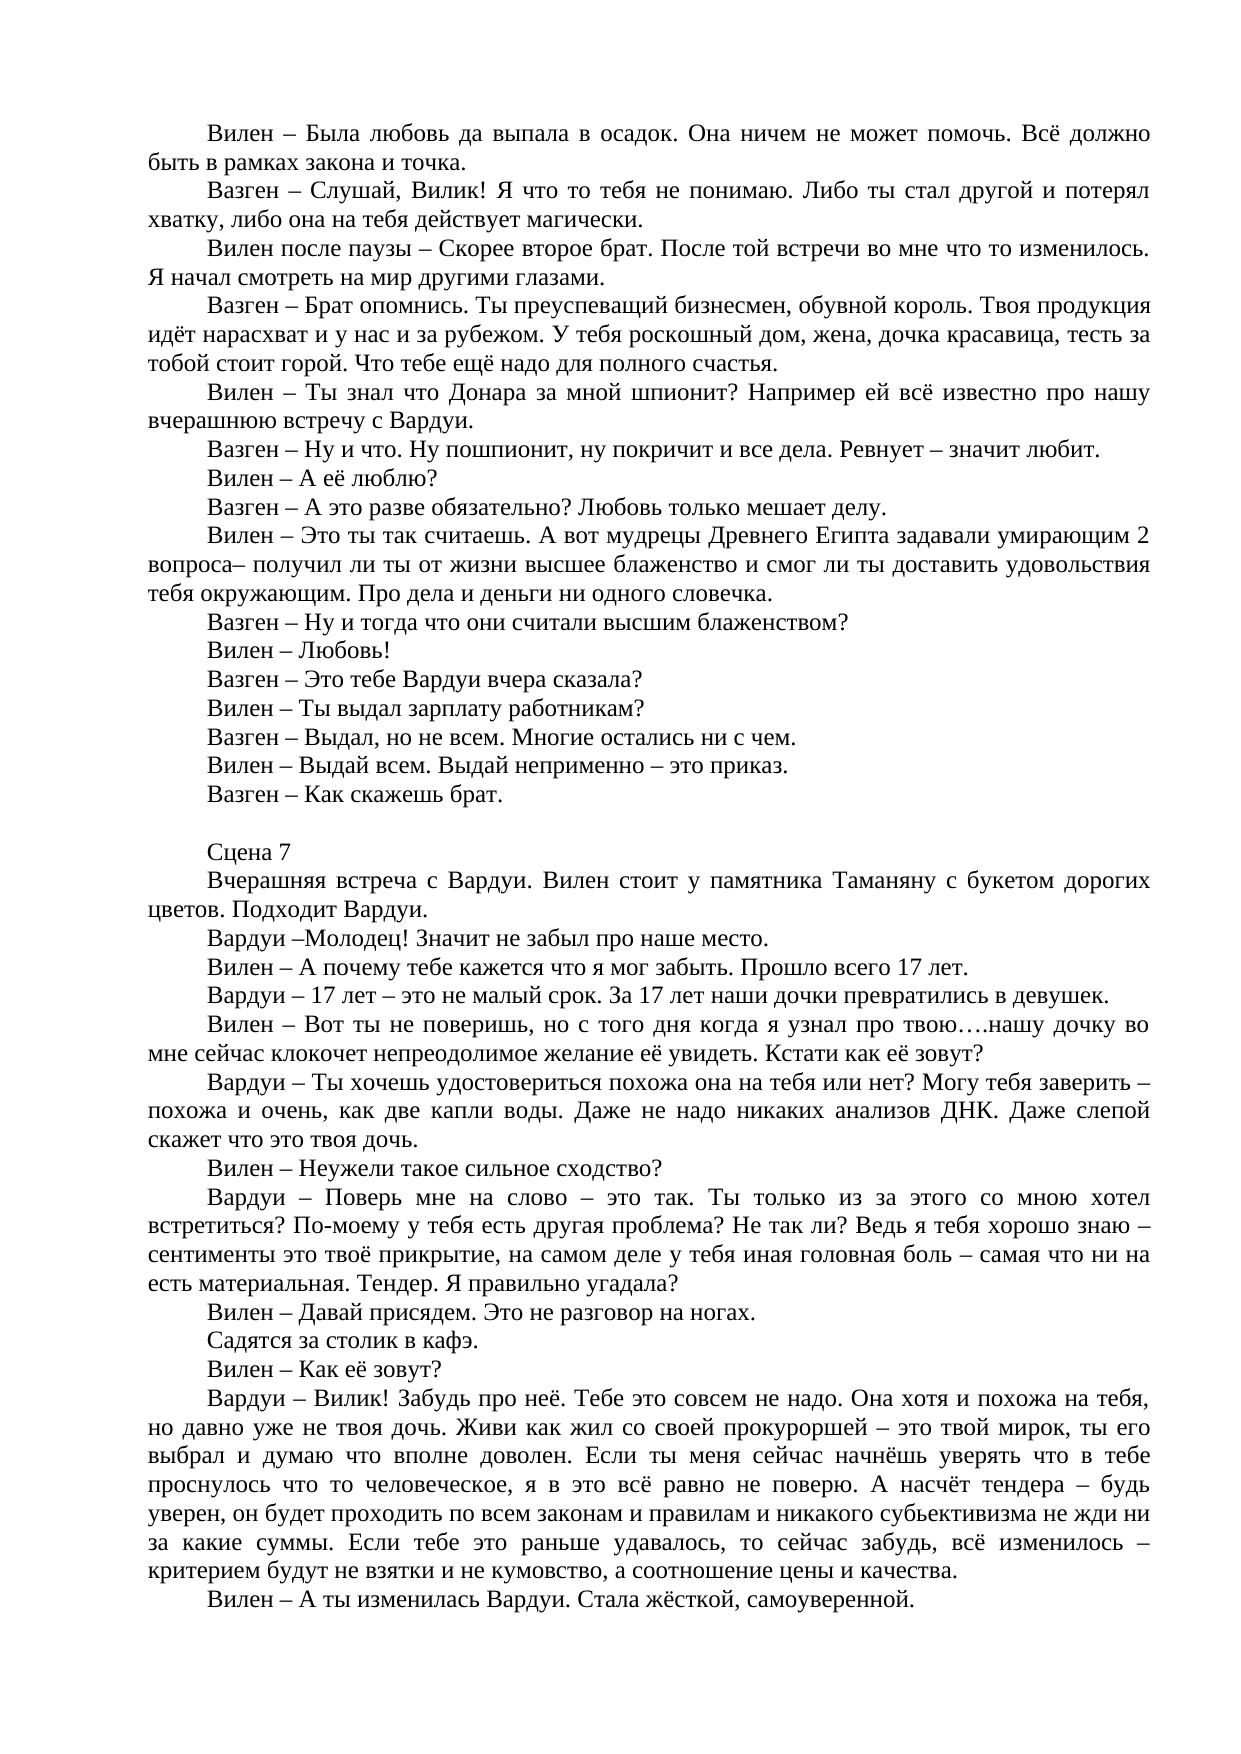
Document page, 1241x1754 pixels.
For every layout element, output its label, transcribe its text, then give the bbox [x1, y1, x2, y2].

text Вардуи – Ты хочешь удостовериться похожа она на тебя или нет? Могу тебя заверить – похожа и очень, как две капли воды. Даже не надо никаких анализов ДНК. Даже слепой скажет что это твоя дочь. [148, 1067, 1152, 1153]
text Вилен – Ты выдал зарплату работникам? [148, 693, 1152, 722]
text Вазген – Это тебе Вардуи вчера сказала? [148, 664, 1152, 693]
text Вилен – Выдай всем. Выдай неприменно – это приказ. [148, 751, 1152, 779]
text Сцена 7 [148, 837, 1152, 866]
text Вардуи – Поверь мне на слово – это так. Ты только из за этого со мною хотел встретиться? По-моему у тебя есть другая проблема? Не так ли? Ведь я тебя хорошо знаю – сентименты это твоё прикрытие, на самом деле у тебя иная головная боль – самая что ни на есть материальная. Тендер. Я правильно угадала? [148, 1182, 1152, 1297]
text Вилен – А почему тебе кажется что я мог забыть. Прошло всего 17 лет. [148, 952, 1152, 981]
text Вилен – А ты изменилась Вардуи. Стала жёсткой, самоуверенной. [148, 1584, 1152, 1613]
text Вилен после паузы – Скорее второе брат. После той встречи во мне что то изменилось. Я начал смотреть на мир другими глазами. [148, 233, 1152, 291]
text Вазген – Ну и что. Ну пошпионит, ну покричит и все дела. Ревнует – значит любит. [148, 434, 1152, 463]
text Вилен – А её люблю? [148, 463, 1152, 492]
text Вилен – Это ты так считаешь. А вот мудрецы Древнего Египта задавали умирающим 2 вопроса– получил ли ты от жизни высшее блаженство и смог ли ты доставить удовольствия тебя окружающим. Про дела и деньги ни одного словечка. [148, 521, 1152, 607]
text Вилен – Ты знал что Донара за мной шпионит? Например ей всё известно про нашу вчерашнюю встречу с Вардуи. [148, 377, 1152, 434]
text Вазген – Выдал, но не всем. Многие остались ни с чем. [148, 722, 1152, 751]
text Вилен – Неужели такое сильное сходство? [148, 1153, 1152, 1182]
text Вилен – Была любовь да выпала в осадок. Она ничем не может помочь. Всё должно быть в рамках закона и точка. [148, 118, 1152, 176]
text Вилен – Как её зовут? [148, 1354, 1152, 1383]
text Вазген – Ну и тогда что они считали высшим блаженством? [148, 607, 1152, 636]
text Вазген – Слушай, Вилик! Я что то тебя не понимаю. Либо ты стал другой и потерял хватку, либо она на тебя действует магически. [148, 176, 1152, 233]
text Вазген – Как скажешь брат. [148, 779, 1152, 808]
text Вардуи –Молодец! Значит не забыл про наше место. [148, 923, 1152, 952]
text Вилен – Любовь! [148, 636, 1152, 664]
text Вилен – Вот ты не поверишь, но с того дня когда я узнал про твою….нашу дочку во мне сейчас клокочет непреодолимое желание её увидеть. Кстати как её зовут? [148, 1009, 1152, 1067]
text Вазген – Брат опомнись. Ты преуспеващий бизнесмен, обувной король. Твоя продукция идёт нарасхват и у нас и за рубежом. У тебя роскошный дом, жена, дочка красавица, тесть за тобой стоит горой. Что тебе ещё надо для полного счастья. [148, 291, 1152, 377]
text Вазген – А это разве обязательно? Любовь только мешает делу. [148, 492, 1152, 521]
text Садятся за столик в кафэ. [148, 1326, 1152, 1354]
text Вардуи – 17 лет – это не малый срок. За 17 лет наши дочки превратились в девушек. [148, 981, 1152, 1009]
text Вардуи – Вилик! Забудь про неё. Тебе это совсем не надо. Она хотя и похожа на тебя, но давно уже не твоя дочь. Живи как жил со своей прокуроршей – это твой мирок, ты его выбрал и думаю что вполне доволен. Если ты меня сейчас начнёшь уверять что в тебе проснулось что то человеческое, я в это всё равно не поверю. А насчёт тендера – будь уверен, он будет проходить по всем законам и правилам и никакого субьективизма не жди ни за какие суммы. Если тебе это раньше удавалось, то сейчас забудь, всё изменилось – критерием будут не взятки и не кумовство, а соотношение цены и качества. [148, 1383, 1152, 1584]
text Вилен – Давай присядем. Это не разговор на ногах. [148, 1297, 1152, 1326]
text Вчерашняя встреча с Вардуи. Вилен стоит у памятника Таманяну с букетом дорогих цветов. Подходит Вардуи. [148, 866, 1152, 923]
